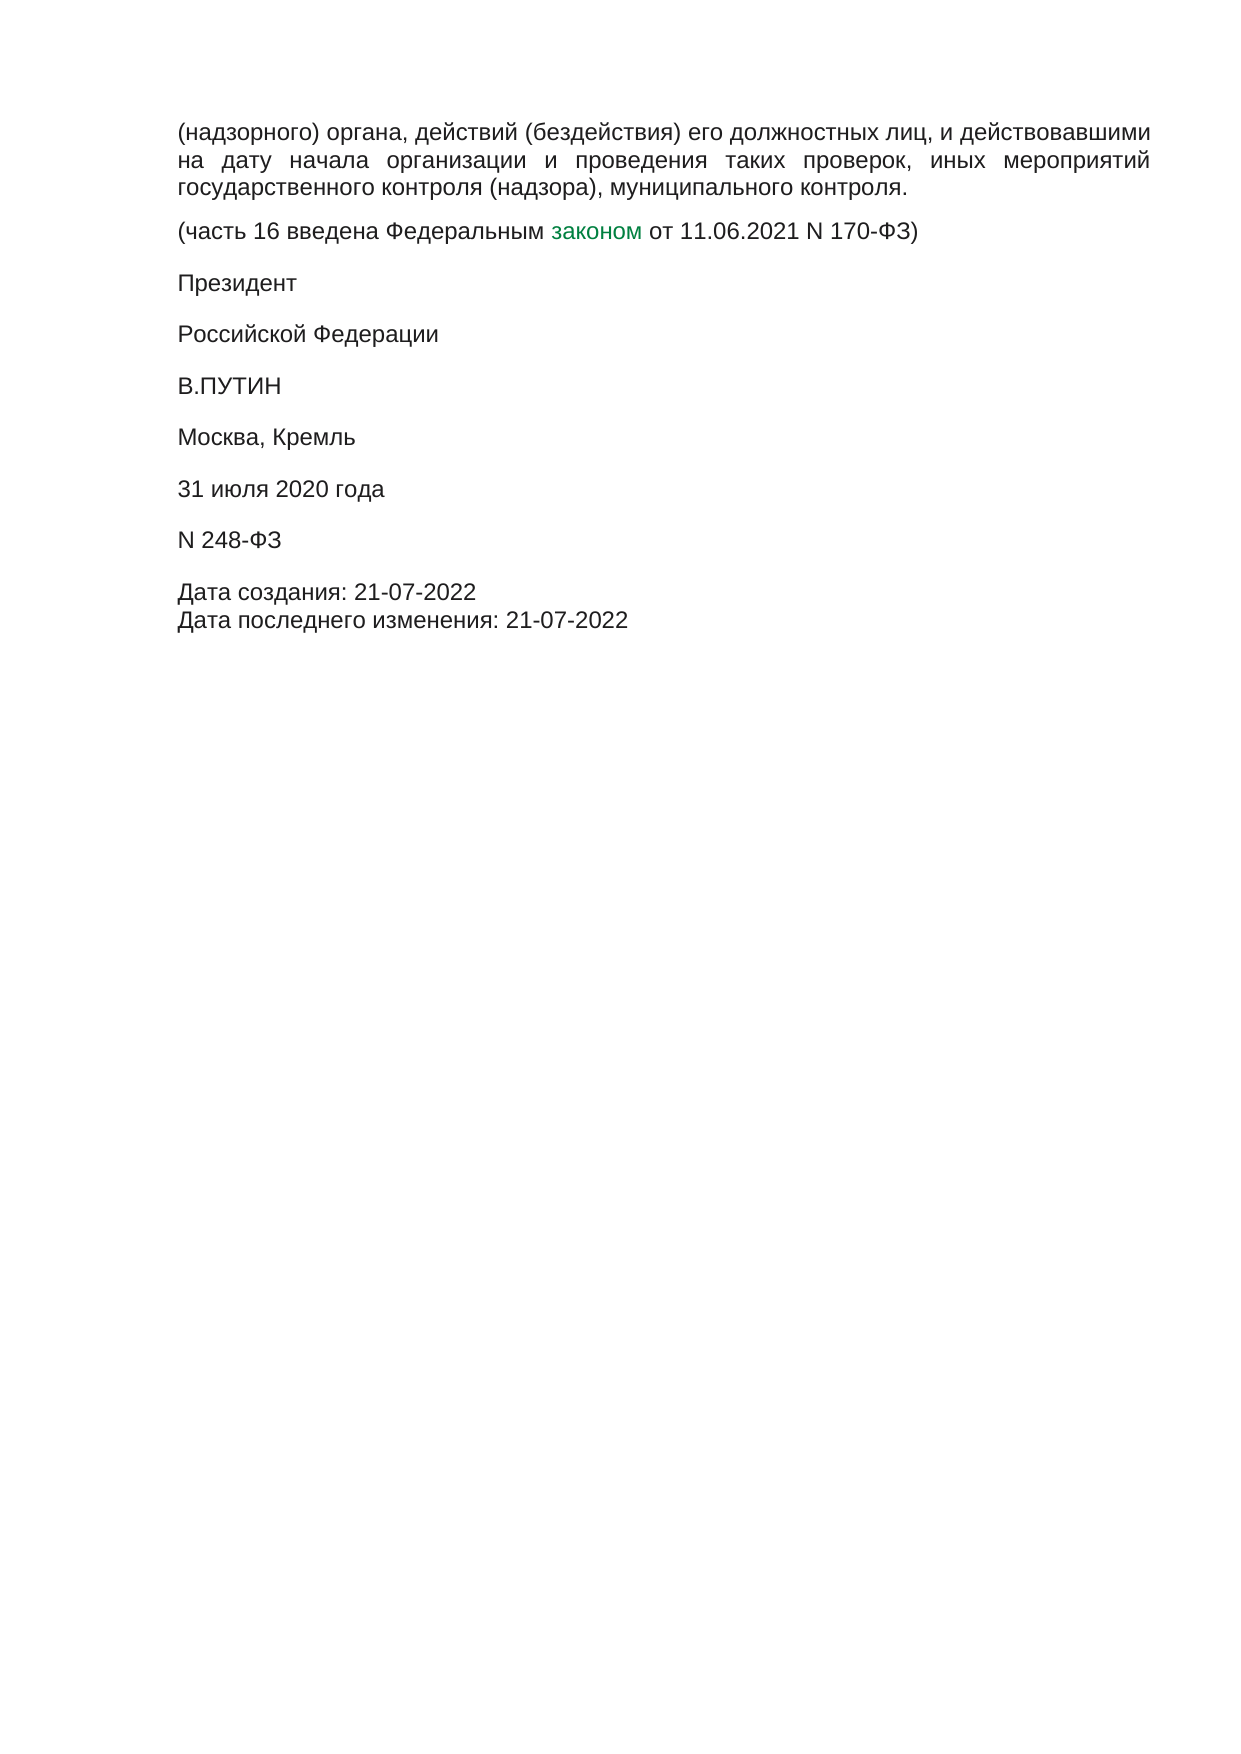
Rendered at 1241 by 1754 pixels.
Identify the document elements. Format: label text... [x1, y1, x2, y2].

text (часть 16 введена Федеральным законом от 11.06.2021 N 170-ФЗ) [177, 217, 1152, 244]
text Москва, Кремль [177, 423, 1152, 451]
text Российской Федерации [177, 320, 1152, 348]
text N 248-ФЗ [177, 526, 1152, 554]
text Дата создания: 21-07-2022 Дата последнего изменения: 21-07-2022 [177, 578, 1152, 633]
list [140, 118, 1152, 201]
text В.ПУТИН [177, 372, 1152, 399]
text Президент [177, 268, 1152, 296]
text 31 июля 2020 года [177, 475, 1152, 502]
